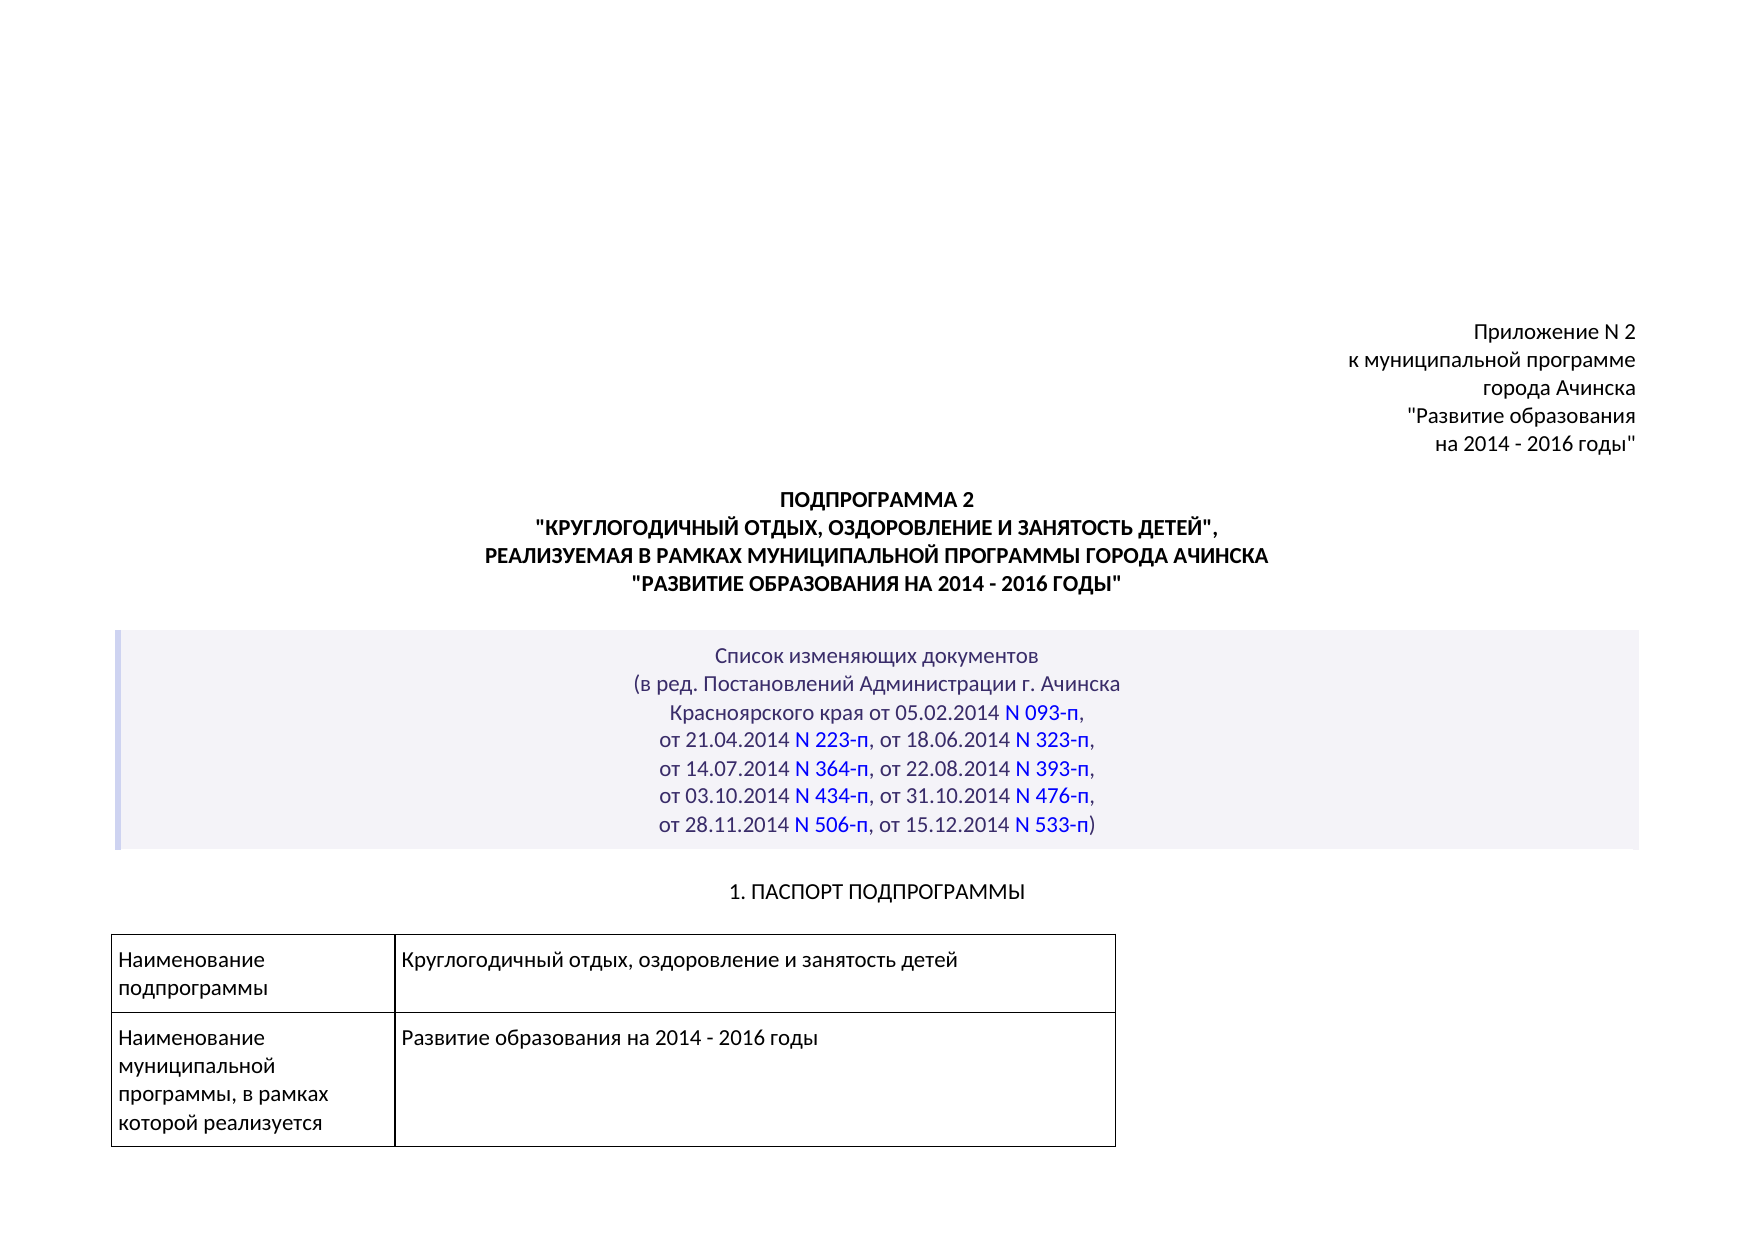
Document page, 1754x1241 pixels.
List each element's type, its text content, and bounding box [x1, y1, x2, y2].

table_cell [112, 1013, 394, 1146]
text "Развитие образования [118, 401, 1636, 429]
text города Ачинска [118, 373, 1636, 401]
table_header Наименование подпрограммы [112, 935, 394, 1012]
text на 2014 - 2016 годы" [118, 429, 1636, 457]
text Приложение N 2 [118, 317, 1636, 345]
title РЕАЛИЗУЕМАЯ В РАМКАХ МУНИЦИПАЛЬНОЙ ПРОГРАММЫ ГОРОДА АЧИНСКА [118, 541, 1636, 569]
text 1. ПАСПОРТ ПОДПРОГРАММЫ [118, 877, 1636, 906]
title "РАЗВИТИЕ ОБРАЗОВАНИЯ НА 2014 - 2016 ГОДЫ" [118, 569, 1636, 597]
text к муниципальной программе [118, 345, 1636, 373]
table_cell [396, 1013, 1115, 1146]
table_header Список изменяющих документов (в ред. Постановлений Администрации г. Ачинска Красноярского края от 05.02.2014 N 093-п, от 21.04.2014 N 223-п, от 18.06.2014 N 323-п, от 14.07.2014 N 364-п, от 22.08.2014 N 393-п, от 03.10.2014 N 434-п, от 31.10.2014 N 476-п, от 28.11.2014 N 506-п, от 15.12.2014 N 533-п) [121, 630, 1633, 849]
title "КРУГЛОГОДИЧНЫЙ ОТДЫХ, ОЗДОРОВЛЕНИЕ И ЗАНЯТОСТЬ ДЕТЕЙ", [118, 513, 1636, 541]
title ПОДПРОГРАММА 2 [118, 485, 1636, 513]
table_header Круглогодичный отдых, оздоровление и занятость детей [396, 935, 1115, 1012]
